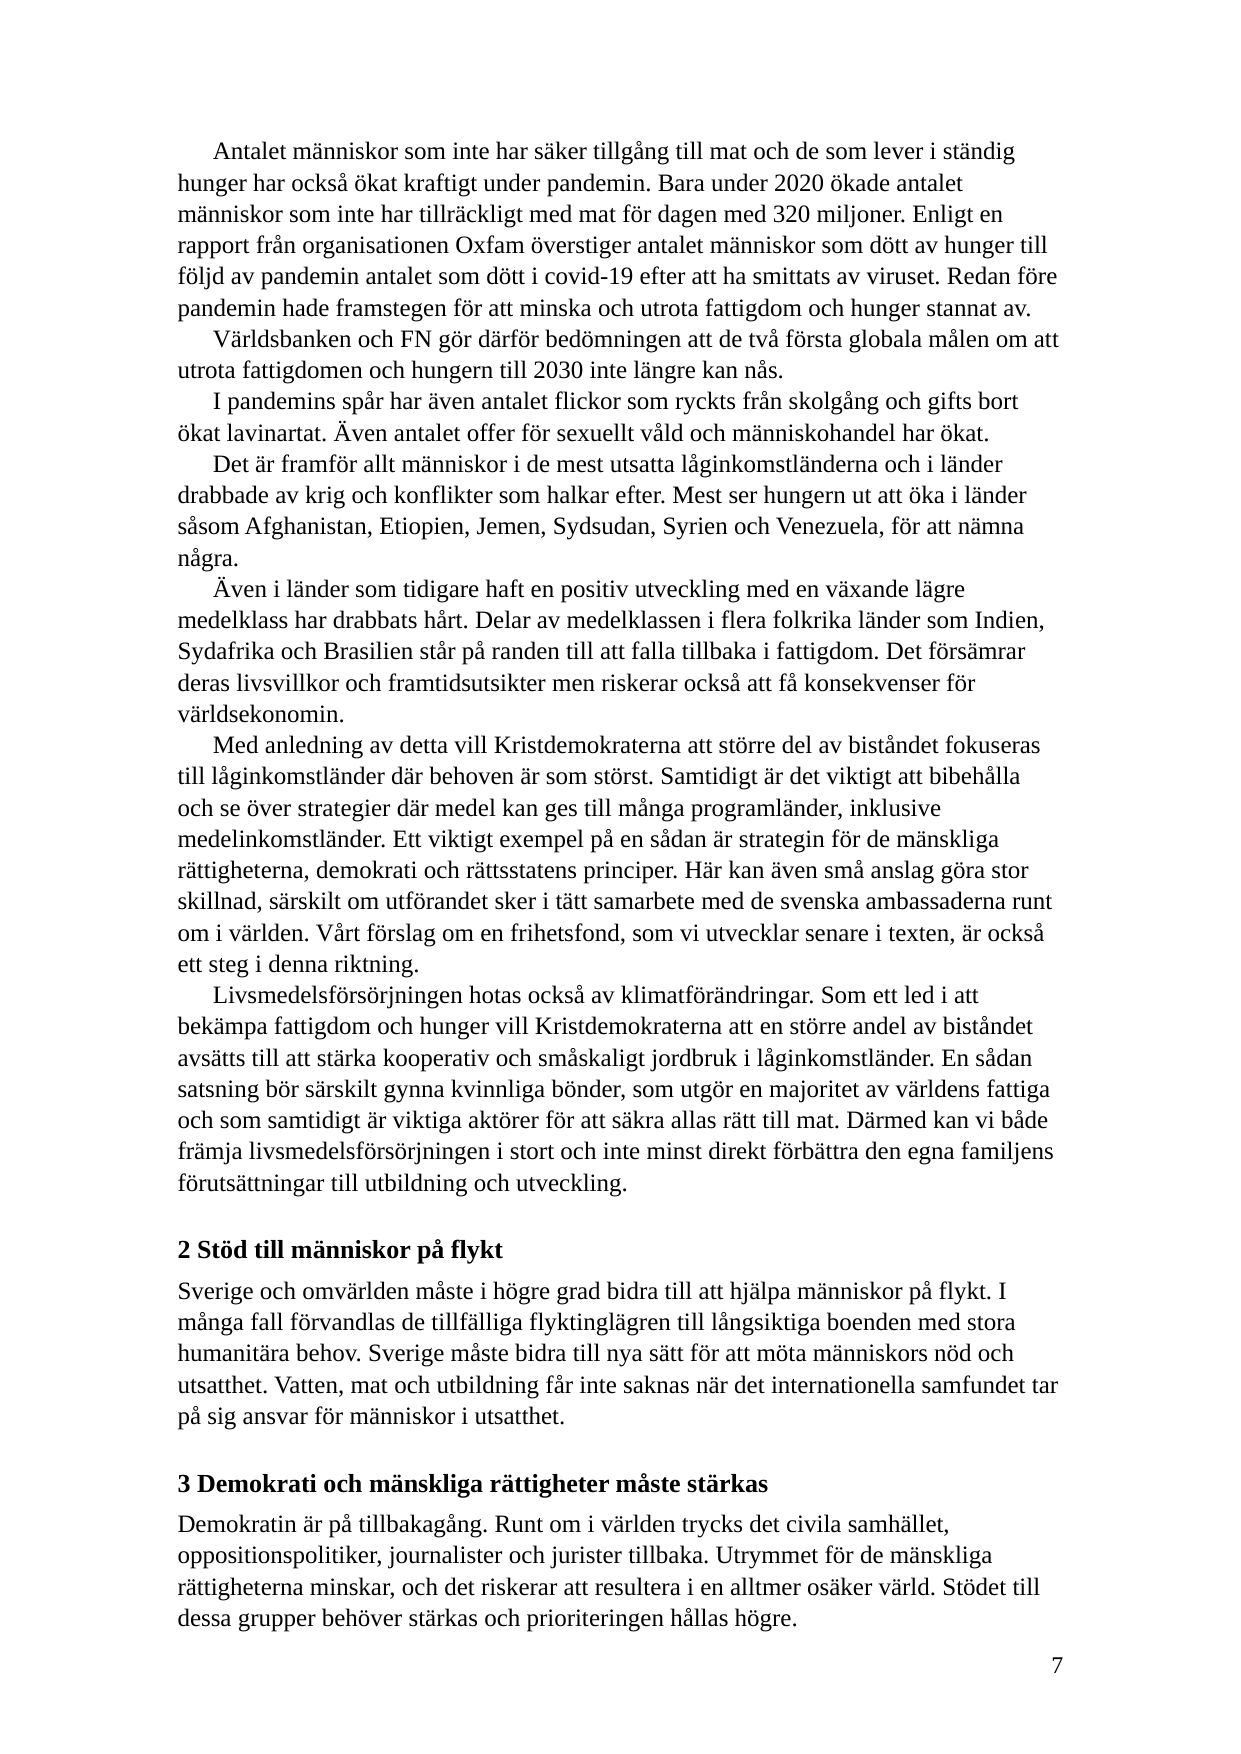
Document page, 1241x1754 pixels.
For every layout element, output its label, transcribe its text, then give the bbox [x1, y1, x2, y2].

text Även i länder som tidigare haft en positiv utveckling med en växande lägre medelklass har drabbats hårt. Delar av medelklassen i flera folkrika länder som Indien, Sydafrika och Brasilien står på randen till att falla tillbaka i fattigdom. Det försämrar deras livsvillkor och framtidsutsikter men riskerar också att få konsekvenser för världsekonomin. [177, 571, 1063, 728]
subtitle 2 Stöd till människor på flykt [177, 1234, 1063, 1265]
text Antalet människor som inte har säker tillgång till mat och de som lever i ständig hunger har också ökat kraftigt under pandemin. Bara under 2020 ökade antalet människor som inte har tillräckligt med mat för dagen med 320 miljoner. Enligt en rapport från organisationen Oxfam överstiger antalet människor som dött av hunger till följd av pandemin antalet som dött i covid-19 efter att ha smittats av viruset. Redan före pandemin hade framstegen för att minska och utrota fattigdom och hunger stannat av. [177, 134, 1063, 321]
text Med anledning av detta vill Kristdemokraterna att större del av biståndet fokuseras till låginkomstländer där behoven är som störst. Samtidigt är det viktigt att bibehålla och se över strategier där medel kan ges till många programländer, inklusive medelinkomstländer. Ett viktigt exempel på en sådan är strategin för de mänskliga rättigheterna, demokrati och rättsstatens principer. Här kan även små anslag göra stor skillnad, särskilt om utförandet sker i tätt samarbete med de svenska ambassaderna runt om i världen. Vårt förslag om en frihetsfond, som vi utvecklar senare i texten, är också ett steg i denna riktning. [177, 728, 1063, 978]
subtitle 3 Demokrati och mänskliga rättigheter måste stärkas [177, 1467, 1063, 1498]
text Demokratin är på tillbakagång. Runt om i världen trycks det civila samhället, oppositionspolitiker, journalister och jurister tillbaka. Utrymmet för de mänskliga rättigheterna minskar, och det riskerar att resultera i en alltmer osäker värld. Stödet till dessa grupper behöver stärkas och prioriteringen hållas högre. [177, 1507, 1063, 1632]
text Det är framför allt människor i de mest utsatta låginkomstländerna och i länder drabbade av krig och konflikter som halkar efter. Mest ser hungern ut att öka i länder såsom Afghanistan, Etiopien, Jemen, Sydsudan, Syrien och Venezuela, för att nämna några. [177, 446, 1063, 571]
text I pandemins spår har även antalet flickor som ryckts från skolgång och gifts bort ökat lavinartat. Även antalet offer för sexuellt våld och människohandel har ökat. [177, 384, 1063, 446]
text Livsmedelsförsörjningen hotas också av klimatförändringar. Som ett led i att bekämpa fattigdom och hunger vill Kristdemokraterna att en större andel av biståndet avsätts till att stärka kooperativ och småskaligt jordbruk i låginkomstländer. En sådan satsning bör särskilt gynna kvinnliga bönder, som utgör en majoritet av världens fattiga och som samtidigt är viktiga aktörer för att säkra allas rätt till mat. Därmed kan vi både främja livsmedelsförsörjningen i stort och inte minst direkt förbättra den egna familjens förutsättningar till utbildning och utveckling. [177, 978, 1063, 1196]
text Sverige och omvärlden måste i högre grad bidra till att hjälpa människor på flykt. I många fall förvandlas de tillfälliga flyktinglägren till långsiktiga boenden med stora humanitära behov. Sverige måste bidra till nya sätt för att möta människors nöd och utsatthet. Vatten, mat och utbildning får inte saknas när det internationella samfundet tar på sig ansvar för människor i utsatthet. [177, 1273, 1063, 1430]
text Världsbanken och FN gör därför bedömningen att de två första globala målen om att utrota fattigdomen och hungern till 2030 inte längre kan nås. [177, 321, 1063, 384]
